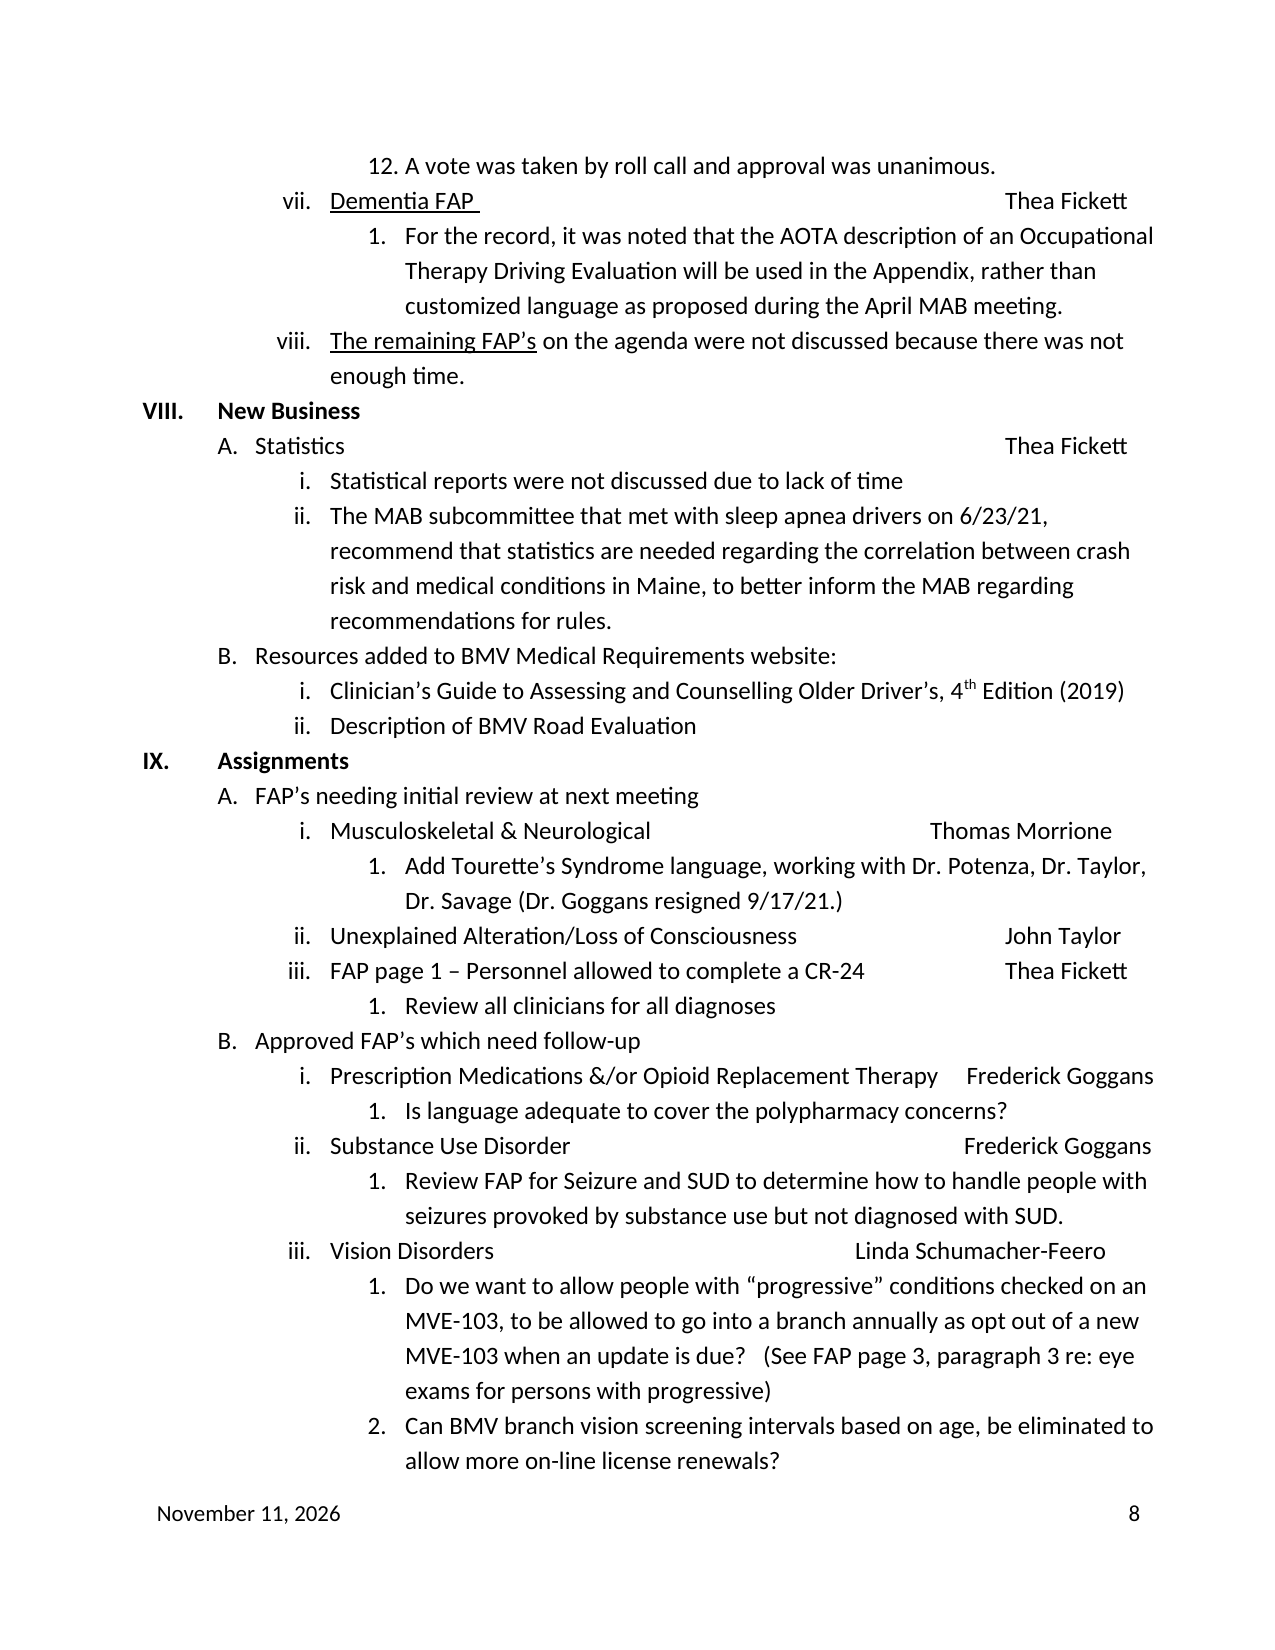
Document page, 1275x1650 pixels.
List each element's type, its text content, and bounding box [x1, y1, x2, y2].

list Assignments [142, 745, 1170, 776]
list Musculoskeletal & Neurological Thomas Morrione [311, 815, 1170, 846]
list For the record, it was noted that the AOTA description of an Occupational Therapy Driving Evaluation will be used in the Appendix, rather than customized language as proposed during the April MAB meeting. [367, 220, 1170, 321]
list Statistical reports were not discussed due to lack of time [311, 465, 1170, 496]
list Vision Disorders Linda Schumacher-Feero [311, 1235, 1170, 1266]
list A vote was taken by roll call and approval was unanimous. [367, 150, 1170, 181]
list FAP’s needing initial review at next meeting [217, 780, 1170, 811]
list The remaining FAP’s on the agenda were not discussed because there was not enough time. [311, 325, 1170, 391]
list The MAB subcommittee that met with sleep apnea drivers on 6/23/21, recommend that statistics are needed regarding the correlation between crash risk and medical conditions in Maine, to better inform the MAB regarding recommendations for rules. [311, 500, 1170, 636]
list Review FAP for Seizure and SUD to determine how to handle people with seizures provoked by substance use but not diagnosed with SUD. [367, 1165, 1170, 1231]
list New Business [142, 395, 1170, 426]
list Is language adequate to cover the polypharmacy concerns? [367, 1095, 1170, 1126]
list Dementia FAP Thea Fickett [311, 185, 1170, 216]
list Approved FAP’s which need follow-up [217, 1025, 1170, 1056]
list Do we want to allow people with “progressive” conditions checked on an MVE-103, to be allowed to go into a branch annually as opt out of a new MVE-103 when an update is due? (See FAP page 3, paragraph 3 re: eye exams for persons with progressive) [367, 1270, 1170, 1406]
list Can BMV branch vision screening intervals based on age, be eliminated to allow more on-line license renewals? [367, 1410, 1170, 1476]
list Statistics Thea Fickett [217, 430, 1170, 461]
list Prescription Medications &/or Opioid Replacement Therapy Frederick Goggans [311, 1060, 1170, 1091]
list Description of BMV Road Evaluation [311, 710, 1170, 741]
list Review all clinicians for all diagnoses [367, 990, 1170, 1021]
list Substance Use Disorder Frederick Goggans [311, 1130, 1170, 1161]
list Resources added to BMV Medical Requirements website: [217, 640, 1170, 671]
list Add Tourette’s Syndrome language, working with Dr. Potenza, Dr. Taylor, Dr. Savage (Dr. Goggans resigned 9/17/21.) [367, 850, 1170, 916]
list FAP page 1 – Personnel allowed to complete a CR-24 Thea Fickett [311, 955, 1170, 986]
list Unexplained Alteration/Loss of Consciousness John Taylor [311, 920, 1170, 951]
list Clinician’s Guide to Assessing and Counselling Older Driver’s, 4th Edition (2019) [311, 675, 1170, 706]
